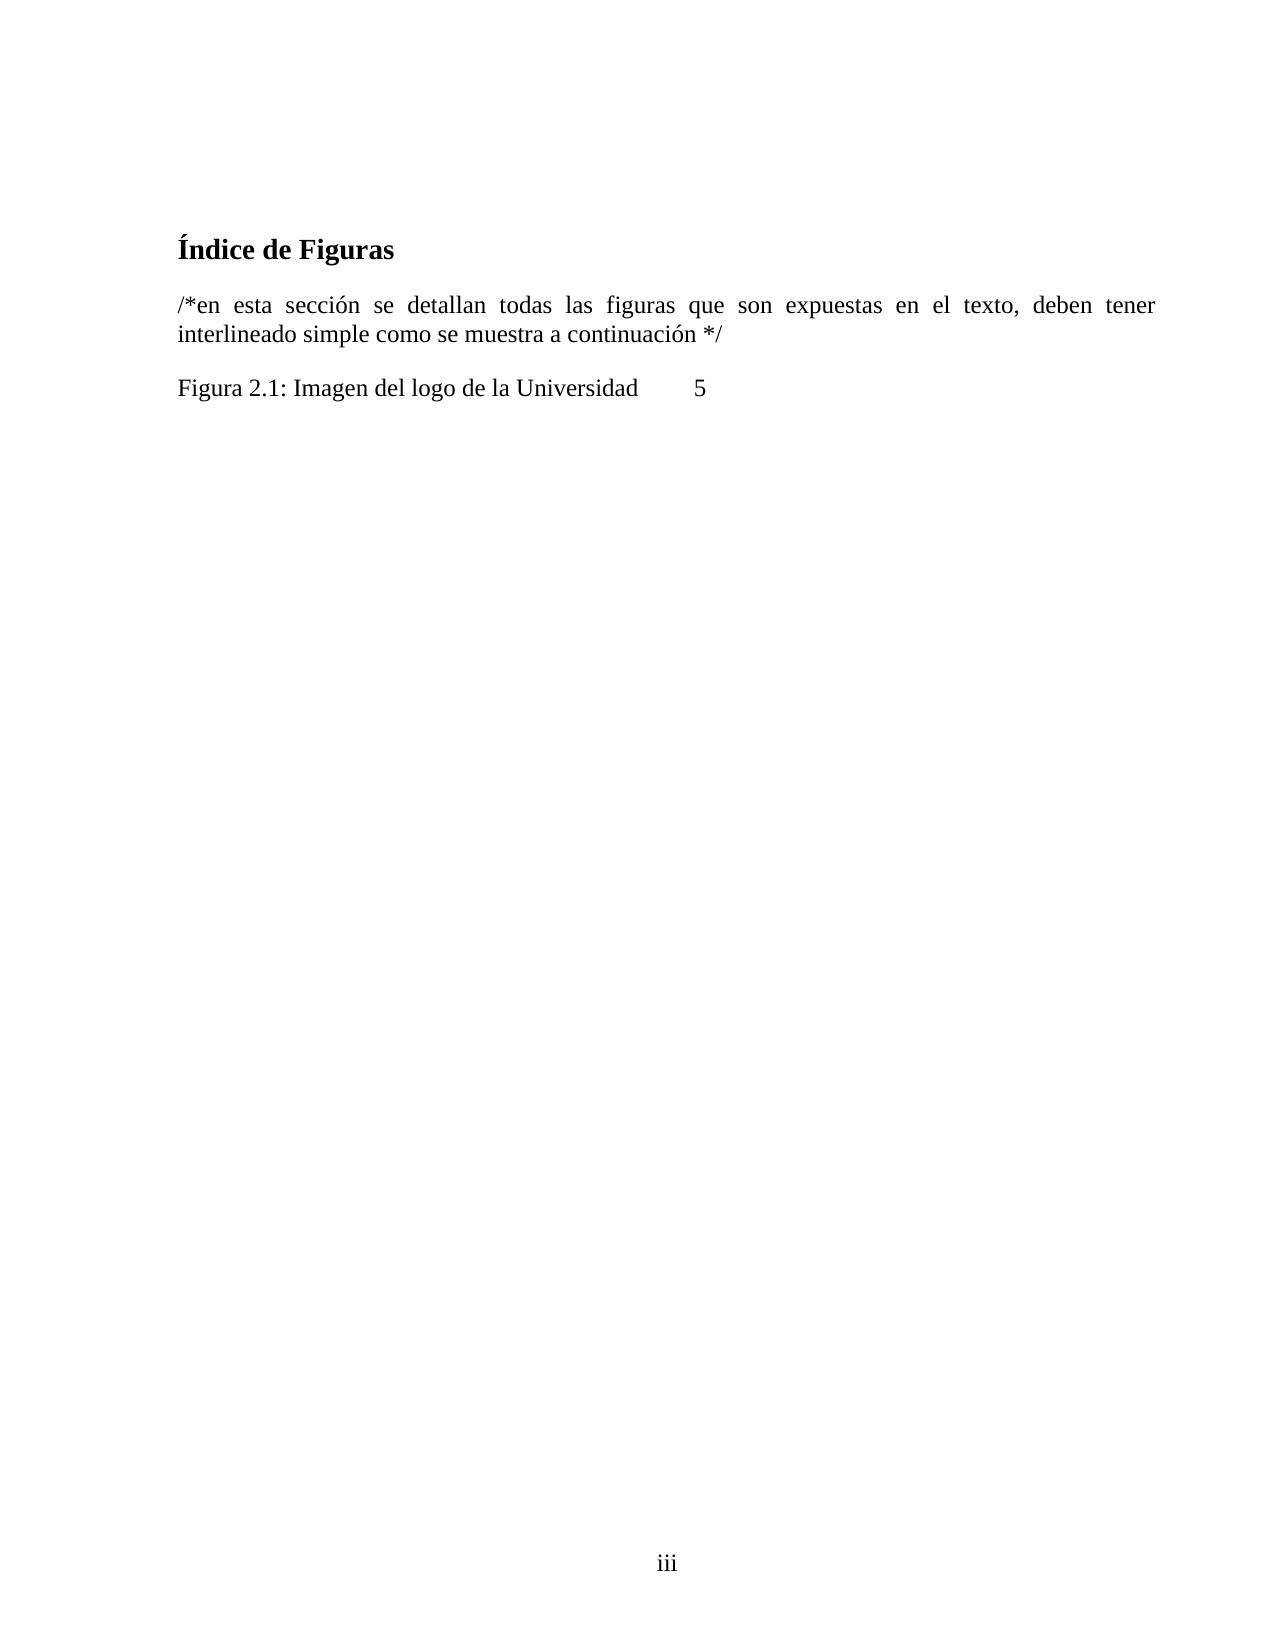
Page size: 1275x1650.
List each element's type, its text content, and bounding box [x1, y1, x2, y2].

subtitle Índice de Figuras [177, 232, 1157, 265]
text /*en esta sección se detallan todas las figuras que son expuestas en el texto, deben tener interlineado simple como se muestra a continuación */ [177, 290, 1157, 348]
text Figura 2.1: Imagen del logo de la Universidad 5 [177, 373, 1157, 402]
